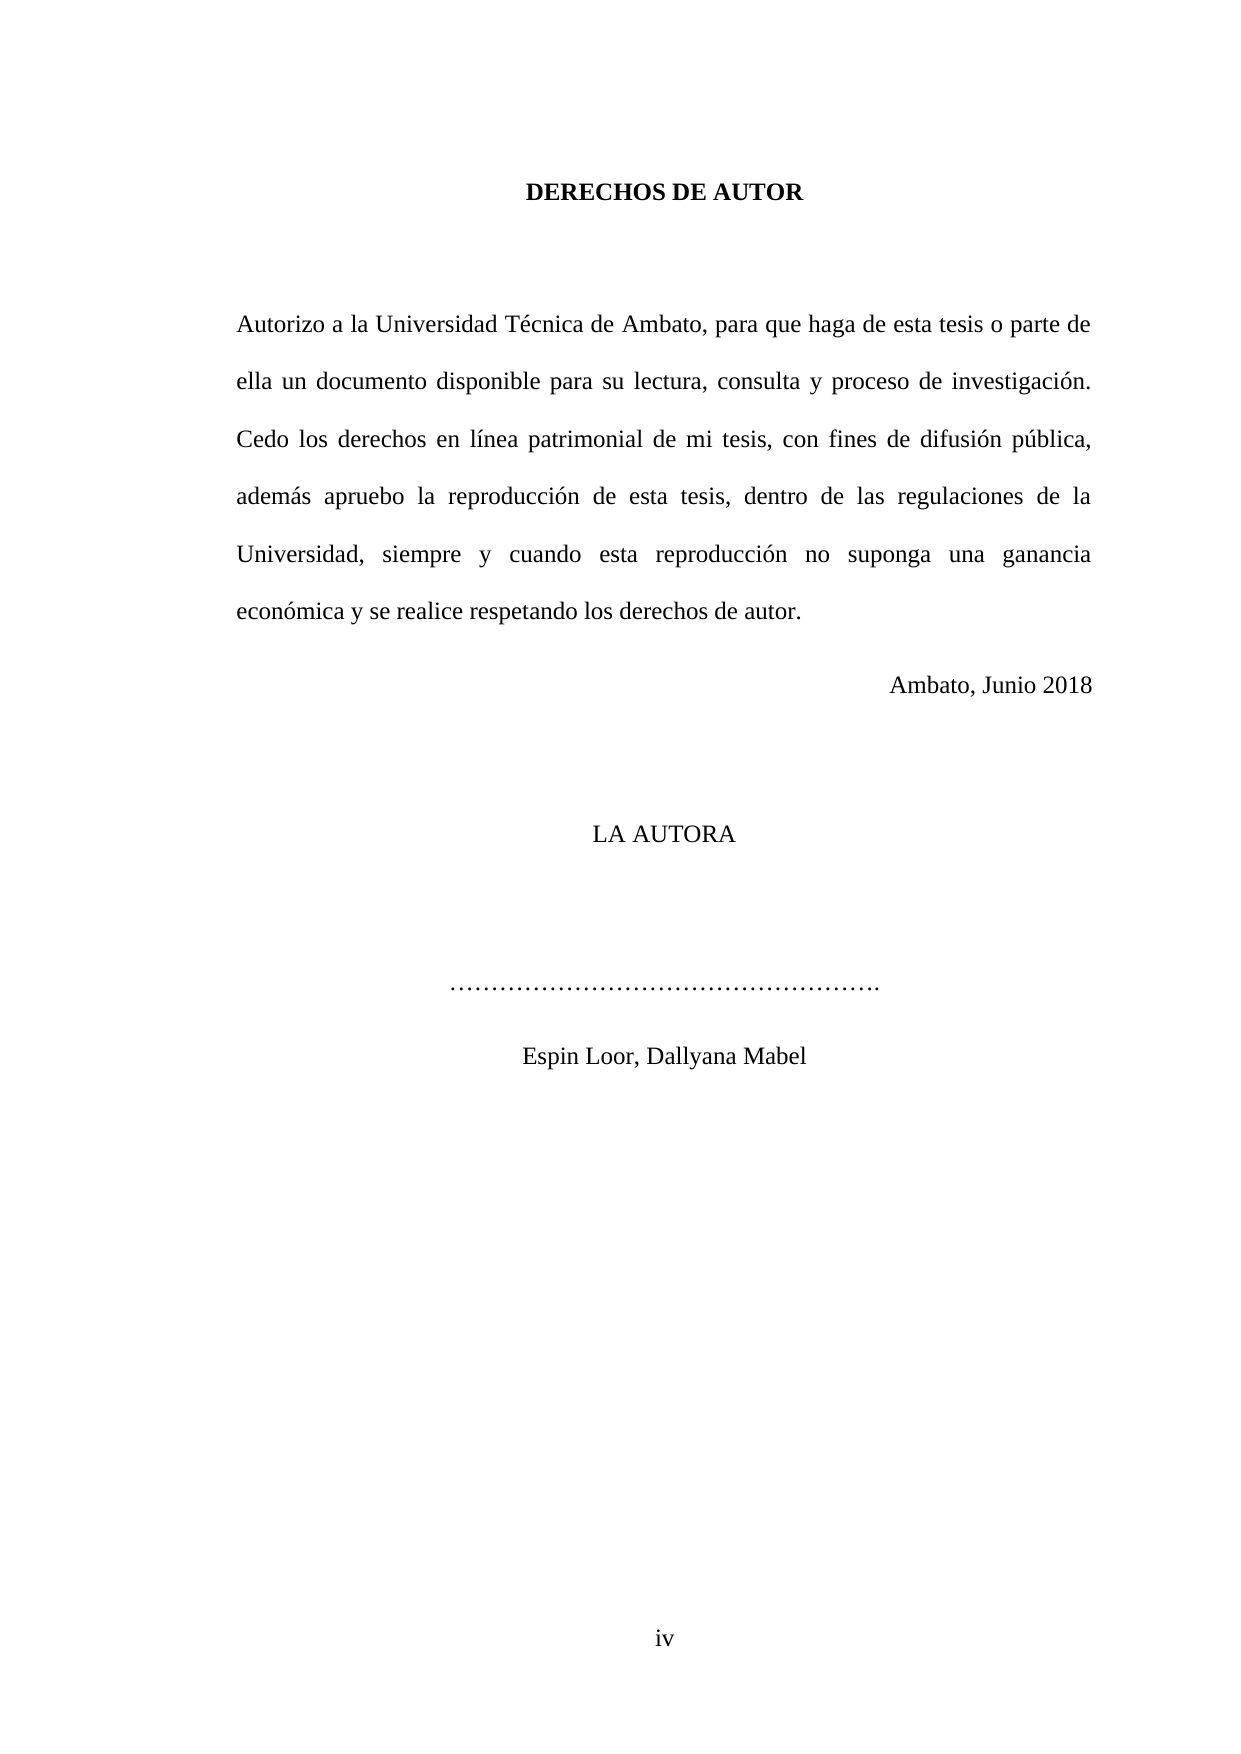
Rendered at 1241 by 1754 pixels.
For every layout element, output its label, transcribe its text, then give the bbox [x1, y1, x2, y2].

subtitle DERECHOS DE AUTOR [236, 177, 1092, 206]
text Autorizo a la Universidad Técnica de Ambato, para que haga de esta tesis o parte de ella un documento disponible para su lectura, consulta y proceso de investigación. Cedo los derechos en línea patrimonial de mi tesis, con fines de difusión pública, además apruebo la reproducción de esta tesis, dentro de las regulaciones de la Universidad, siempre y cuando esta reproducción no suponga una ganancia económica y se realice respetando los derechos de autor. [236, 309, 1092, 625]
text Ambato, Junio 2018 [236, 671, 1092, 699]
text Espin Loor, Dallyana Mabel [236, 1041, 1092, 1070]
text LA AUTORA [236, 819, 1092, 848]
text ……………………………………………. [236, 967, 1092, 996]
